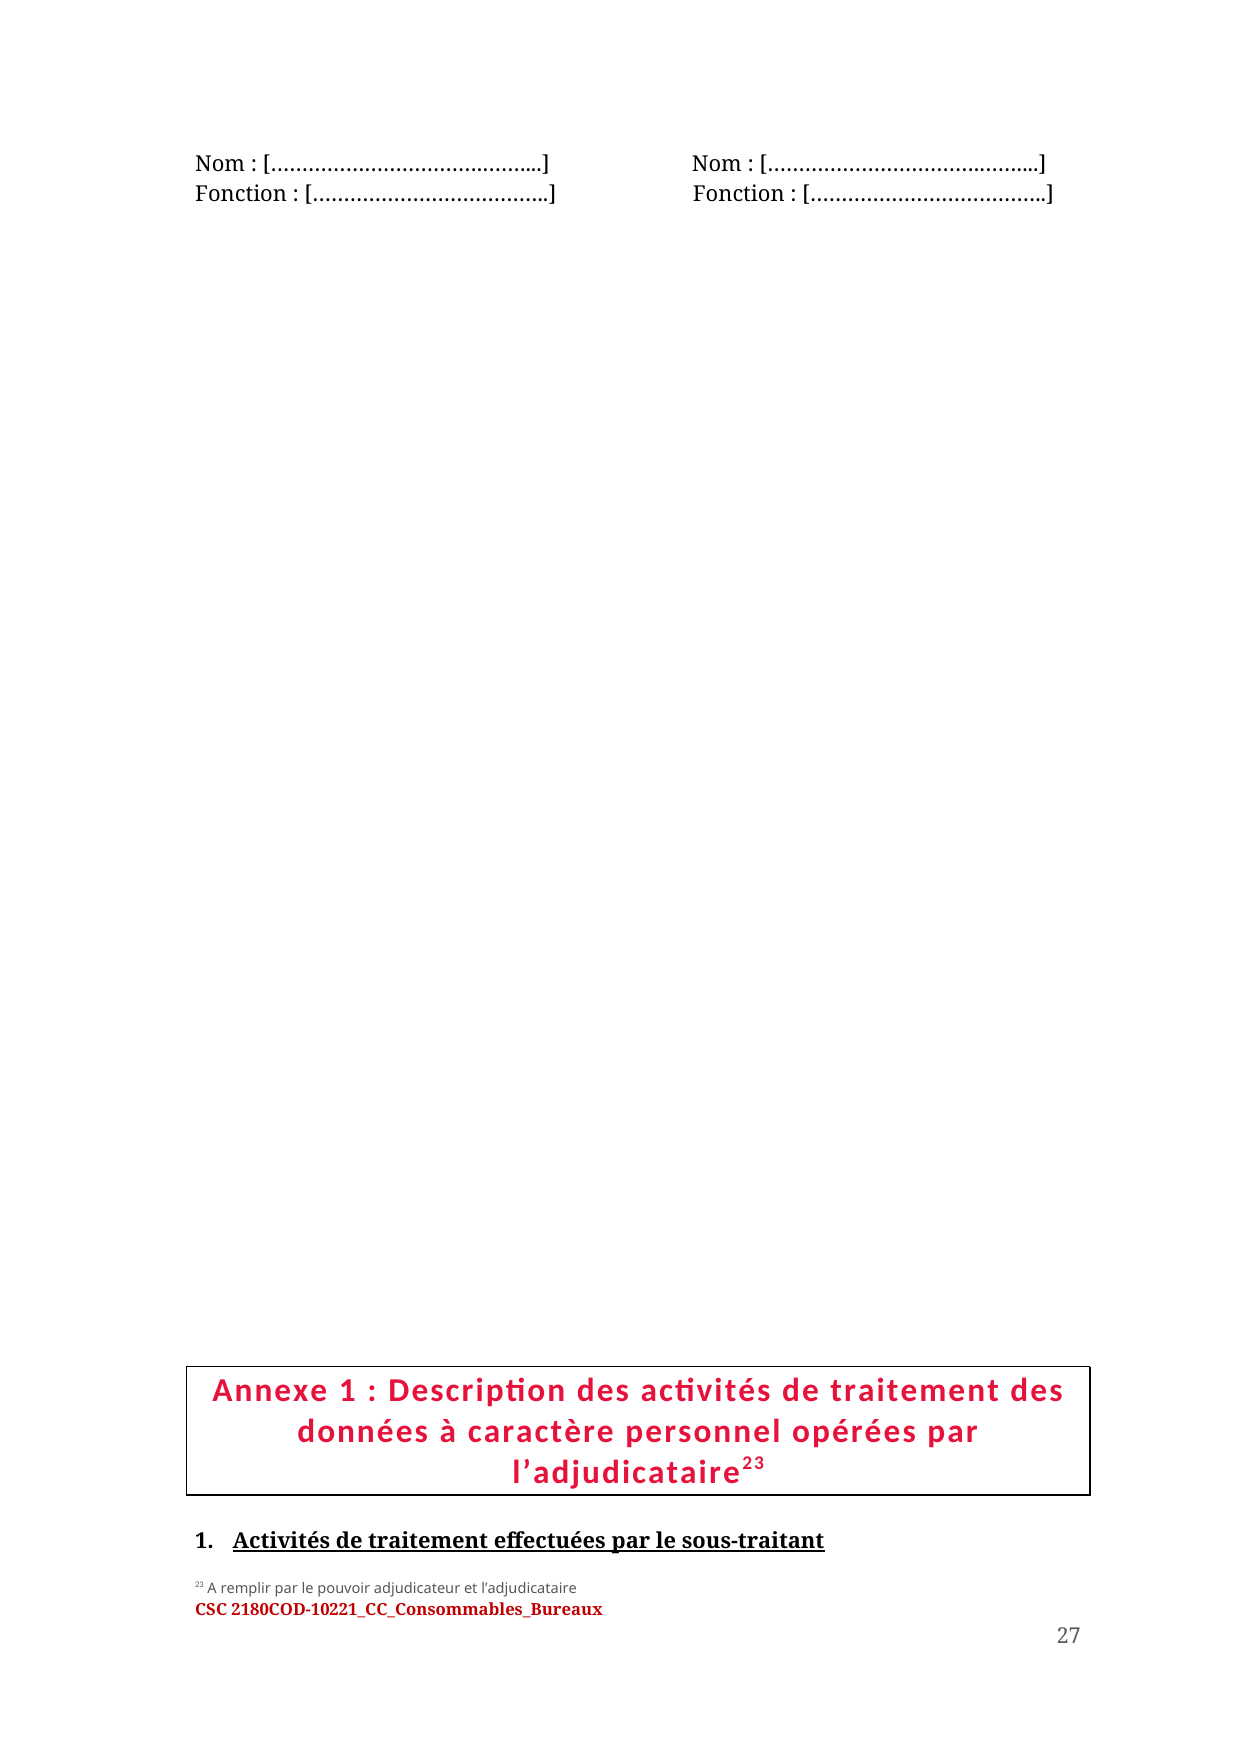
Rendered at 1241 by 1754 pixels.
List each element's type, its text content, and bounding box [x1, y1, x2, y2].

text Fonction : [………………………………..] Fonction : [………………………………..] [195, 177, 1081, 207]
list Activités de traitement effectuées par le sous-traitant [195, 1525, 1069, 1555]
text Nom : […………………………….……....] Nom : […………………………….……....] [195, 148, 1081, 177]
text Annexe 1 : Description des activités de traitement des données à caractère personnel opérées par l’adjudicataire [187, 1367, 1089, 1494]
